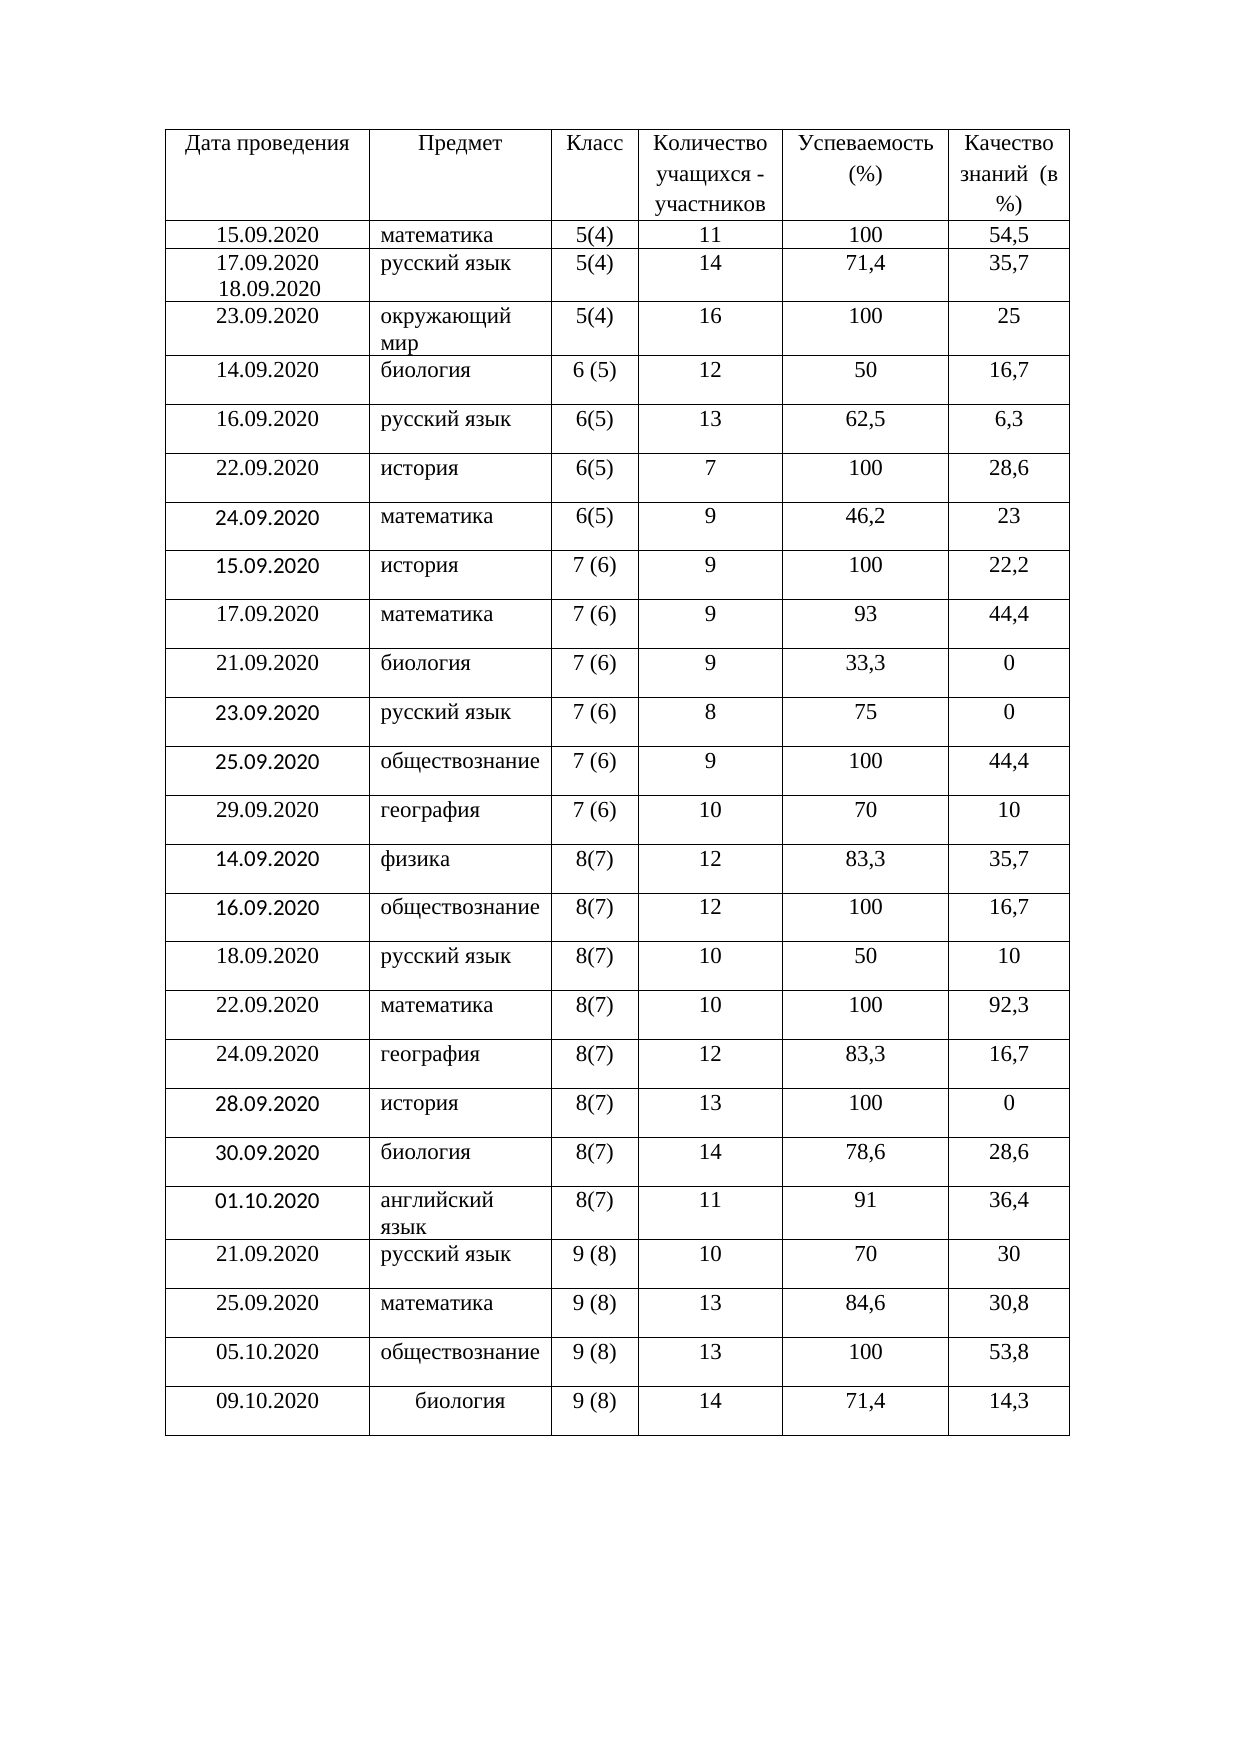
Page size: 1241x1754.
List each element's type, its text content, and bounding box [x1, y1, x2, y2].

table_cell 100 [783, 747, 948, 795]
table_cell 92,3 [949, 991, 1069, 1039]
table_cell 100 [783, 1338, 948, 1386]
table_cell 6(5) [552, 454, 638, 502]
table_header Класс [552, 130, 638, 220]
table_cell русский язык [370, 249, 551, 301]
table_cell 9 [639, 649, 782, 697]
table_cell 75 [783, 698, 948, 746]
table_cell 24.09.2020 [166, 503, 369, 550]
table_cell география [370, 796, 551, 843]
table_cell 10 [639, 942, 782, 990]
table_cell 44,4 [949, 600, 1069, 648]
table_cell 84,6 [783, 1289, 948, 1337]
table_cell 13 [639, 1089, 782, 1137]
table_cell 16,7 [949, 894, 1069, 941]
table_cell 9 (8) [552, 1240, 638, 1288]
table_cell 8(7) [552, 991, 638, 1039]
table_cell 71,4 [783, 1387, 948, 1435]
table_header Дата проведения [166, 130, 369, 220]
table_cell 7 (6) [552, 600, 638, 648]
table_cell 8 [639, 698, 782, 746]
table_cell 13 [639, 1338, 782, 1386]
table_cell 0 [949, 698, 1069, 746]
table_cell 70 [783, 1240, 948, 1288]
table_cell 8(7) [552, 1187, 638, 1239]
table_cell 6(5) [552, 405, 638, 453]
table_cell 13 [639, 1289, 782, 1337]
table_cell 14.09.2020 [166, 845, 369, 892]
table_cell 0 [949, 649, 1069, 697]
table_cell 8(7) [552, 845, 638, 892]
table_cell география [370, 1040, 551, 1088]
table_cell 6,3 [949, 405, 1069, 453]
table_cell 9 (8) [552, 1387, 638, 1435]
table_cell русский язык [370, 405, 551, 453]
table_cell 100 [783, 1089, 948, 1137]
table_cell 23.09.2020 [166, 302, 369, 355]
table_cell 50 [783, 356, 948, 404]
table_cell 14 [639, 249, 782, 301]
table_cell 8(7) [552, 1089, 638, 1137]
table_cell 8(7) [552, 942, 638, 990]
table_cell 0 [949, 1089, 1069, 1137]
table_cell 12 [639, 356, 782, 404]
table_cell 22.09.2020 [166, 991, 369, 1039]
table_cell 100 [783, 991, 948, 1039]
table_cell биология [370, 356, 551, 404]
table_cell биология [370, 649, 551, 697]
table_cell 83,3 [783, 1040, 948, 1088]
table_cell обществознание [370, 1338, 551, 1386]
table_cell 9 [639, 600, 782, 648]
table_cell 50 [783, 942, 948, 990]
table_cell окружающий мир [370, 302, 551, 355]
table_cell 14.09.2020 [166, 356, 369, 404]
table_cell 7 (6) [552, 796, 638, 843]
table_cell 10 [949, 942, 1069, 990]
table_cell 36,4 [949, 1187, 1069, 1239]
table_cell 5(4) [552, 302, 638, 355]
table_cell физика [370, 845, 551, 892]
table_cell 6(5) [552, 503, 638, 550]
table_cell 28,6 [949, 454, 1069, 502]
table_cell 30 [949, 1240, 1069, 1288]
table_cell 28.09.2020 [166, 1089, 369, 1137]
table_cell 22,2 [949, 551, 1069, 599]
table_cell 15.09.2020 [166, 551, 369, 599]
table_cell русский язык [370, 1240, 551, 1288]
table_header Предмет [370, 130, 551, 220]
table_cell 14 [639, 1138, 782, 1186]
table_header Качество знаний (в %) [949, 130, 1069, 220]
table_cell 44,4 [949, 747, 1069, 795]
table_cell 12 [639, 1040, 782, 1088]
table_cell математика [370, 991, 551, 1039]
table_cell 10 [639, 796, 782, 843]
table_cell 14 [639, 1387, 782, 1435]
table_header Количество учащихся -участников [639, 130, 782, 220]
table_cell история [370, 551, 551, 599]
table_cell 100 [783, 454, 948, 502]
table_cell обществознание [370, 747, 551, 795]
table_cell 7 (6) [552, 698, 638, 746]
table_cell 9 [639, 551, 782, 599]
table_cell 11 [639, 1187, 782, 1239]
table_cell 100 [783, 302, 948, 355]
table_cell 16 [639, 302, 782, 355]
table_cell 9 (8) [552, 1338, 638, 1386]
table_cell 8(7) [552, 894, 638, 941]
table_cell 35,7 [949, 249, 1069, 301]
table_cell русский язык [370, 698, 551, 746]
table_cell 33,3 [783, 649, 948, 697]
table_cell 7 [639, 454, 782, 502]
table_cell 17.09.2020 [166, 600, 369, 648]
table_cell 16.09.2020 [166, 894, 369, 941]
table_cell биология [370, 1387, 551, 1435]
table_cell 10 [949, 796, 1069, 843]
table_cell математика [370, 503, 551, 550]
table_cell 8(7) [552, 1138, 638, 1186]
table_cell 7 (6) [552, 551, 638, 599]
table_cell 93 [783, 600, 948, 648]
table_cell 29.09.2020 [166, 796, 369, 843]
table_cell 30.09.2020 [166, 1138, 369, 1186]
table_cell 05.10.2020 [166, 1338, 369, 1386]
table_cell 62,5 [783, 405, 948, 453]
table_cell биология [370, 1138, 551, 1186]
table_cell 12 [639, 894, 782, 941]
table_cell математика [370, 1289, 551, 1337]
table_cell 10 [639, 991, 782, 1039]
table_cell 9 [639, 747, 782, 795]
table_cell 22.09.2020 [166, 454, 369, 502]
table_cell 25.09.2020 [166, 1289, 369, 1337]
table_cell 70 [783, 796, 948, 843]
table_cell 12 [639, 845, 782, 892]
table_cell 21.09.2020 [166, 1240, 369, 1288]
table_cell 9 [639, 503, 782, 550]
table_cell 16,7 [949, 356, 1069, 404]
table_cell 15.09.2020 [166, 221, 369, 247]
table_cell 01.10.2020 [166, 1187, 369, 1239]
table_cell 71,4 [783, 249, 948, 301]
table_cell 17.09.2020 18.09.2020 [166, 249, 369, 301]
table_cell 78,6 [783, 1138, 948, 1186]
table_cell 100 [783, 221, 948, 247]
table_cell 5(4) [552, 221, 638, 247]
table_cell 54,5 [949, 221, 1069, 247]
table_cell 09.10.2020 [166, 1387, 369, 1435]
table_cell 11 [639, 221, 782, 247]
table_cell 16.09.2020 [166, 405, 369, 453]
table_cell 25 [949, 302, 1069, 355]
table_cell 7 (6) [552, 747, 638, 795]
table_cell 30,8 [949, 1289, 1069, 1337]
table_cell 25.09.2020 [166, 747, 369, 795]
table_cell математика [370, 221, 551, 247]
table_cell 7 (6) [552, 649, 638, 697]
table_cell 13 [639, 405, 782, 453]
table_cell 91 [783, 1187, 948, 1239]
table_cell 6 (5) [552, 356, 638, 404]
table_cell 53,8 [949, 1338, 1069, 1386]
table_cell 21.09.2020 [166, 649, 369, 697]
table_cell история [370, 1089, 551, 1137]
table_cell математика [370, 600, 551, 648]
table_cell 14,3 [949, 1387, 1069, 1435]
table_cell 46,2 [783, 503, 948, 550]
table_cell 18.09.2020 [166, 942, 369, 990]
table_cell 9 (8) [552, 1289, 638, 1337]
table_cell 16,7 [949, 1040, 1069, 1088]
table_cell 83,3 [783, 845, 948, 892]
table_cell 100 [783, 551, 948, 599]
table_cell 35,7 [949, 845, 1069, 892]
table_cell 28,6 [949, 1138, 1069, 1186]
table_header Успеваемость (%) [783, 130, 948, 220]
table_cell обществознание [370, 894, 551, 941]
table_cell русский язык [370, 942, 551, 990]
table_cell 100 [783, 894, 948, 941]
table_cell 24.09.2020 [166, 1040, 369, 1088]
table_cell 5(4) [552, 249, 638, 301]
table_cell 8(7) [552, 1040, 638, 1088]
table_cell 23.09.2020 [166, 698, 369, 746]
table_cell история [370, 454, 551, 502]
table_cell 23 [949, 503, 1069, 550]
table_cell английский язык [370, 1187, 551, 1239]
table_cell 10 [639, 1240, 782, 1288]
